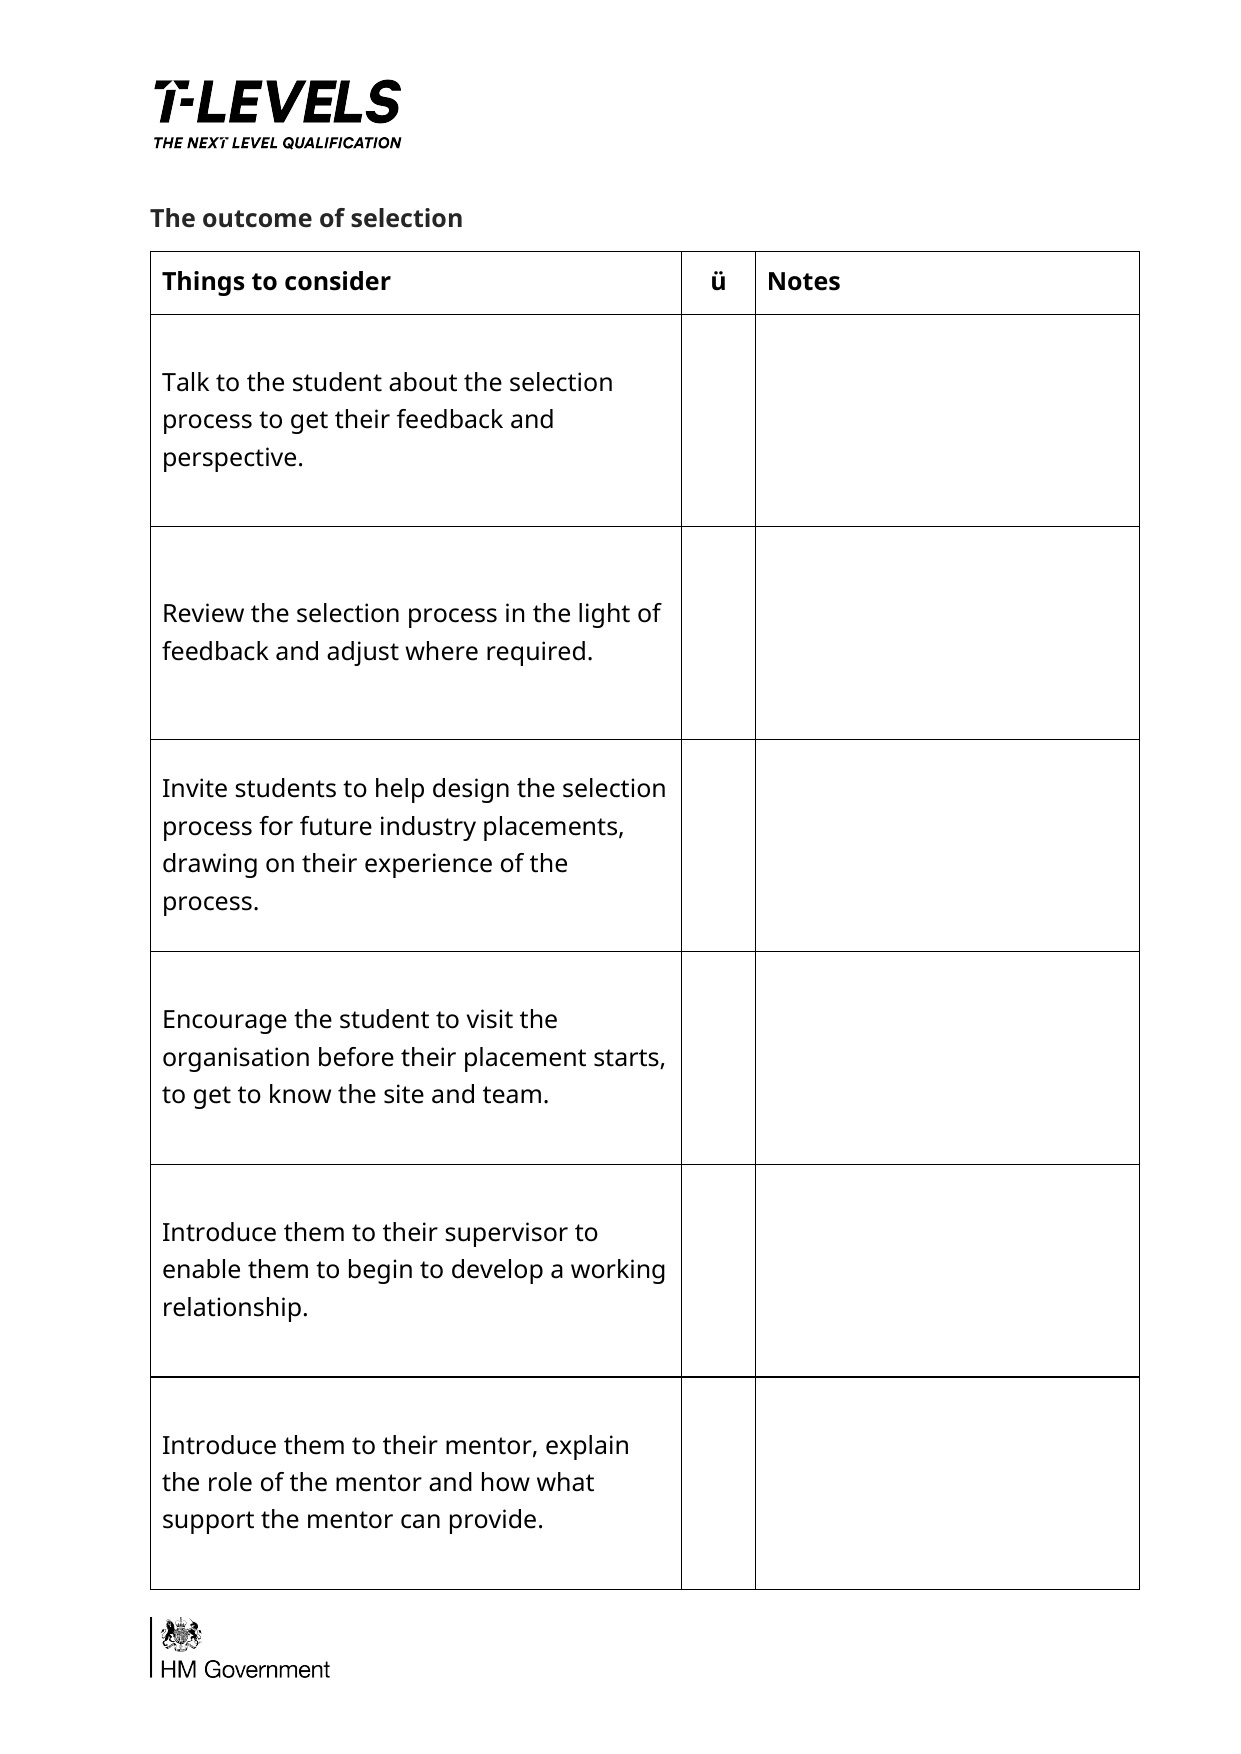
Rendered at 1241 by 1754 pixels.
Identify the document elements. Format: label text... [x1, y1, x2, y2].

table_cell [682, 1165, 755, 1376]
table_cell Talk to the student about the selection process to get their feedback and perspective. [151, 315, 681, 526]
table_cell Introduce them to their mentor, explain the role of the mentor and how what support the mentor can provide. [151, 1378, 681, 1589]
table_cell [682, 315, 755, 526]
picture [150, 1617, 330, 1678]
table_header Notes [756, 252, 1139, 313]
table_header ü [682, 252, 755, 313]
table_cell [756, 315, 1139, 526]
table_cell [682, 1378, 755, 1589]
table_header Things to consider [151, 252, 681, 313]
table_cell Review the selection process in the light of feedback and adjust where required. [151, 527, 681, 739]
table_cell [682, 527, 755, 739]
table_cell [756, 740, 1139, 951]
table_cell Encourage the student to visit the organisation before their placement starts, to get to know the site and team. [151, 952, 681, 1164]
table_cell Introduce them to their supervisor to enable them to begin to develop a working relationship. [151, 1165, 681, 1376]
table_cell [756, 1378, 1139, 1589]
subtitle The outcome of selection [150, 201, 1090, 235]
table_cell Invite students to help design the selection process for future industry placements, drawing on their experience of the process. [151, 740, 681, 951]
table_cell [756, 1165, 1139, 1376]
table_cell [756, 527, 1139, 739]
table_cell [682, 740, 755, 951]
picture [150, 73, 406, 157]
table_cell [756, 952, 1139, 1164]
table_cell [682, 952, 755, 1164]
